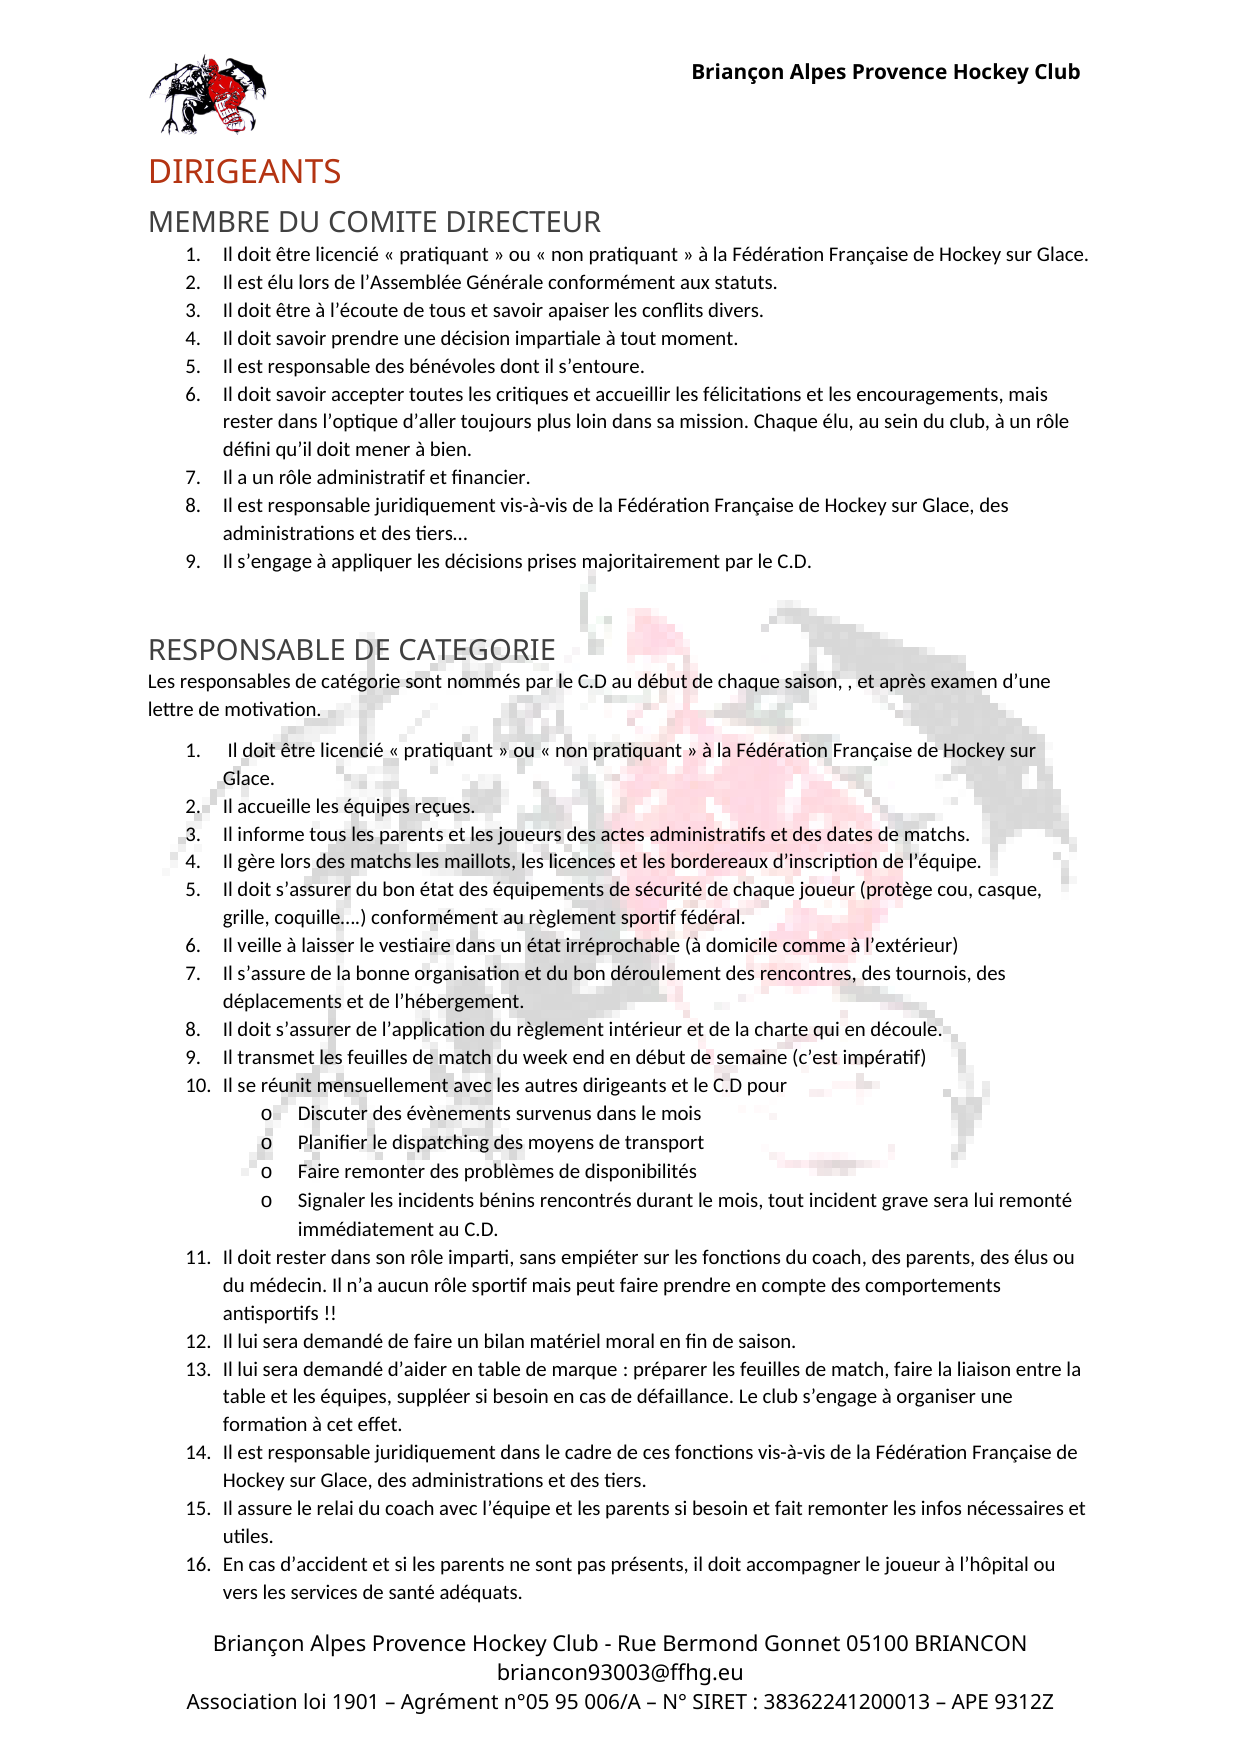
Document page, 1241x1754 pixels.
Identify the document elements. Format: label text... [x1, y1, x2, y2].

list Planifier le dispatching des moyens de transport [260, 1129, 1093, 1156]
text Les responsables de catégorie sont nommés par le C.D au début de chaque saison, , et après examen d’une lettre de motivation. [148, 669, 1093, 722]
list Il se réunit mensuellement avec les autres dirigeants et le C.D pour [185, 1072, 1093, 1097]
list Il doit s’assurer de l’application du règlement intérieur et de la charte qui en découle. [185, 1016, 1093, 1042]
list Il est responsable des bénévoles dont il s’entoure. [185, 353, 1093, 378]
subtitle RESPONSABLE DE CATEGORIE [148, 629, 1093, 669]
list Signaler les incidents bénins rencontrés durant le mois, tout incident grave sera lui remonté immédiatement au C.D. [260, 1187, 1093, 1242]
list Il est responsable juridiquement vis-à-vis de la Fédération Française de Hockey sur Glace, des administrations et des tiers… [185, 492, 1093, 546]
list Il doit savoir accepter toutes les critiques et accueillir les félicitations et les encouragements, mais rester dans l’optique d’aller toujours plus loin dans sa mission. Chaque élu, au sein du club, à un rôle défini qu’il doit mener à bien. [185, 381, 1093, 462]
list Il est responsable juridiquement dans le cadre de ces fonctions vis-à-vis de la Fédération Française de Hockey sur Glace, des administrations et des tiers. [185, 1439, 1093, 1493]
list Il doit être licencié « pratiquant » ou « non pratiquant » à la Fédération Française de Hockey sur Glace. [185, 241, 1093, 267]
list Il s’engage à appliquer les décisions prises majoritairement par le C.D. [185, 548, 1093, 574]
list Il s’assure de la bonne organisation et du bon déroulement des rencontres, des tournois, des déplacements et de l’hébergement. [185, 960, 1093, 1014]
list Il doit rester dans son rôle imparti, sans empiéter sur les fonctions du coach, des parents, des élus ou du médecin. Il n’a aucun rôle sportif mais peut faire prendre en compte des comportements antisportifs !! [185, 1244, 1093, 1325]
picture [147, 52, 269, 137]
list Il lui sera demandé de faire un bilan matériel moral en fin de saison. [185, 1328, 1093, 1353]
list Il assure le relai du coach avec l’équipe et les parents si besoin et fait remonter les infos nécessaires et utiles. [185, 1495, 1093, 1549]
list Il accueille les équipes reçues. [185, 793, 1093, 818]
list Il gère lors des matchs les maillots, les licences et les bordereaux d’inscription de l’équipe. [185, 849, 1093, 874]
list Il informe tous les parents et les joueurs des actes administratifs et des dates de matchs. [185, 821, 1093, 846]
subtitle MEMBRE DU COMITE DIRECTEUR [148, 201, 1093, 241]
list Il est élu lors de l’Assemblée Générale conformément aux statuts. [185, 269, 1093, 294]
subtitle DIRIGEANTS [148, 148, 1093, 193]
list Il doit être licencié « pratiquant » ou « non pratiquant » à la Fédération Française de Hockey sur Glace. [185, 737, 1093, 790]
list En cas d’accident et si les parents ne sont pas présents, il doit accompagner le joueur à l’hôpital ou vers les services de santé adéquats. [185, 1551, 1093, 1604]
list Discuter des évènements survenus dans le mois [260, 1100, 1093, 1126]
list Il veille à laisser le vestiaire dans un état irréprochable (à domicile comme à l’extérieur) [185, 932, 1093, 958]
list Il lui sera demandé d’aider en table de marque : préparer les feuilles de match, faire la liaison entre la table et les équipes, suppléer si besoin en cas de défaillance. Le club s’engage à organiser une formation à cet effet. [185, 1356, 1093, 1437]
list Il doit savoir prendre une décision impartiale à tout moment. [185, 325, 1093, 350]
list Faire remonter des problèmes de disponibilités [260, 1158, 1093, 1184]
list Il doit être à l’écoute de tous et savoir apaiser les conflits divers. [185, 297, 1093, 322]
list Il a un rôle administratif et financier. [185, 464, 1093, 490]
list Il doit s’assurer du bon état des équipements de sécurité de chaque joueur (protège cou, casque, grille, coquille….) conformément au règlement sportif fédéral. [185, 877, 1093, 930]
list Il transmet les feuilles de match du week end en début de semaine (c’est impératif) [185, 1044, 1093, 1069]
